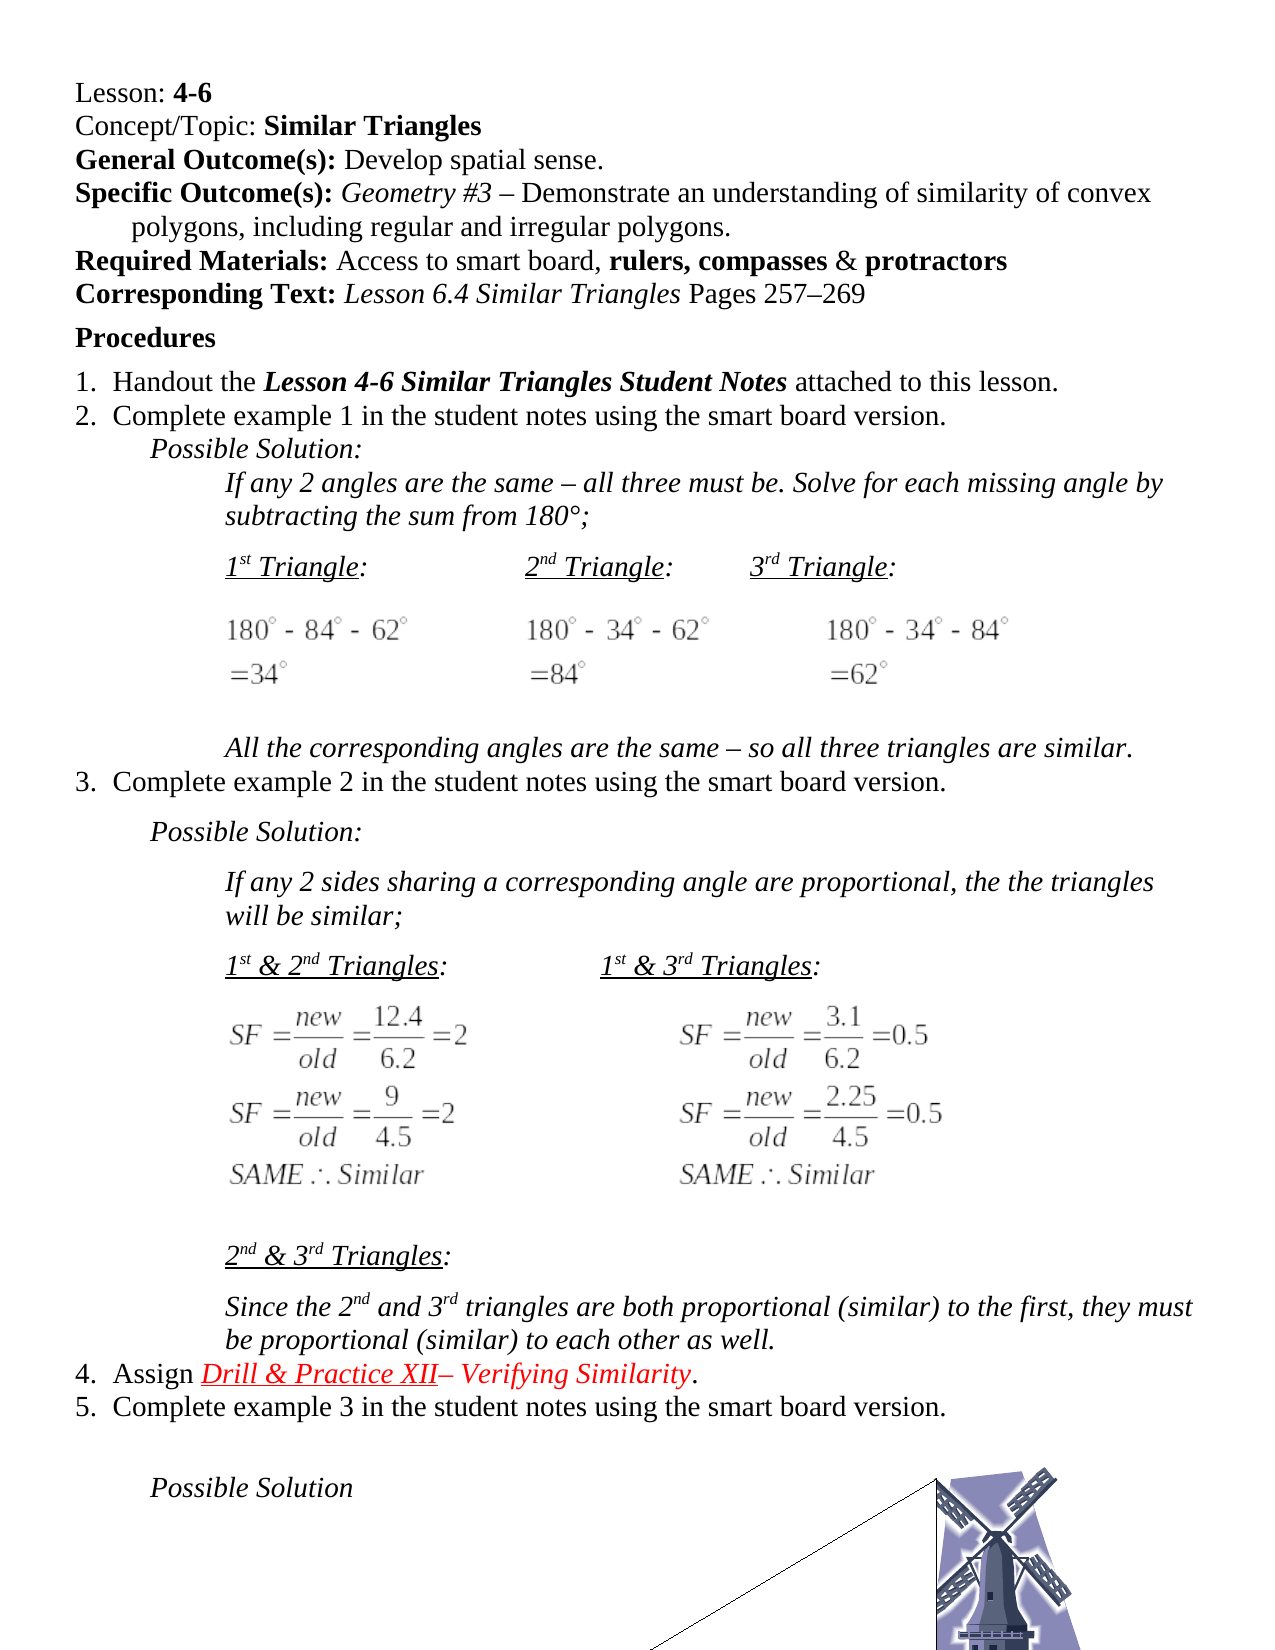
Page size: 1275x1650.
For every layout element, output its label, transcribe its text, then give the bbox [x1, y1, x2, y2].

text 2nd & 3rd Triangles: [150, 1238, 1200, 1272]
text Lesson: 4-6 [75, 75, 1200, 108]
text Possible Solution [150, 1470, 1200, 1503]
text General Outcome(s): Develop spatial sense. [75, 142, 1200, 176]
text Possible Solution: [150, 814, 1200, 848]
text Concept/Topic: Similar Triangles [75, 108, 1200, 142]
list Complete example 3 in the student notes using the smart board version. [75, 1389, 1200, 1423]
text Specific Outcome(s): Geometry #3 – Demonstrate an understanding of similarity of convex polygons, including regular and irregular polygons. [75, 176, 1200, 243]
list Handout the Lesson 4-6 Similar Triangles Student Notes attached to this lesson. [75, 364, 1200, 398]
text Since the 2nd and 3rd triangles are both proportional (similar) to the first, they must be proportional (similar) to each other as well. [225, 1289, 1200, 1356]
text All the corresponding angles are the same – so all three triangles are similar. [150, 730, 1200, 764]
list Complete example 2 in the student notes using the smart board version. [75, 764, 1200, 797]
text If any 2 sides sharing a corresponding angle are proportional, the the triangles will be similar; [225, 864, 1200, 932]
list Complete example 1 in the student notes using the smart board version. [75, 398, 1200, 431]
text If any 2 angles are the same – all three must be. Solve for each missing angle by subtracting the sum from 180°; [225, 465, 1200, 532]
text Procedures [75, 320, 1200, 354]
text Required Materials: Access to smart board, rulers, compasses & protractors [75, 243, 1200, 276]
text Possible Solution: [150, 431, 1200, 465]
text 1st Triangle: 2nd Triangle: 3rd Triangle: [150, 549, 1200, 582]
text 1st & 2nd Triangles: 1st & 3rd Triangles: [150, 948, 1200, 982]
list Assign Drill & Practice XII– Verifying Similarity. [75, 1356, 1200, 1389]
text Corresponding Text: Lesson 6.4 Similar Triangles Pages 257–269 [75, 276, 1200, 310]
